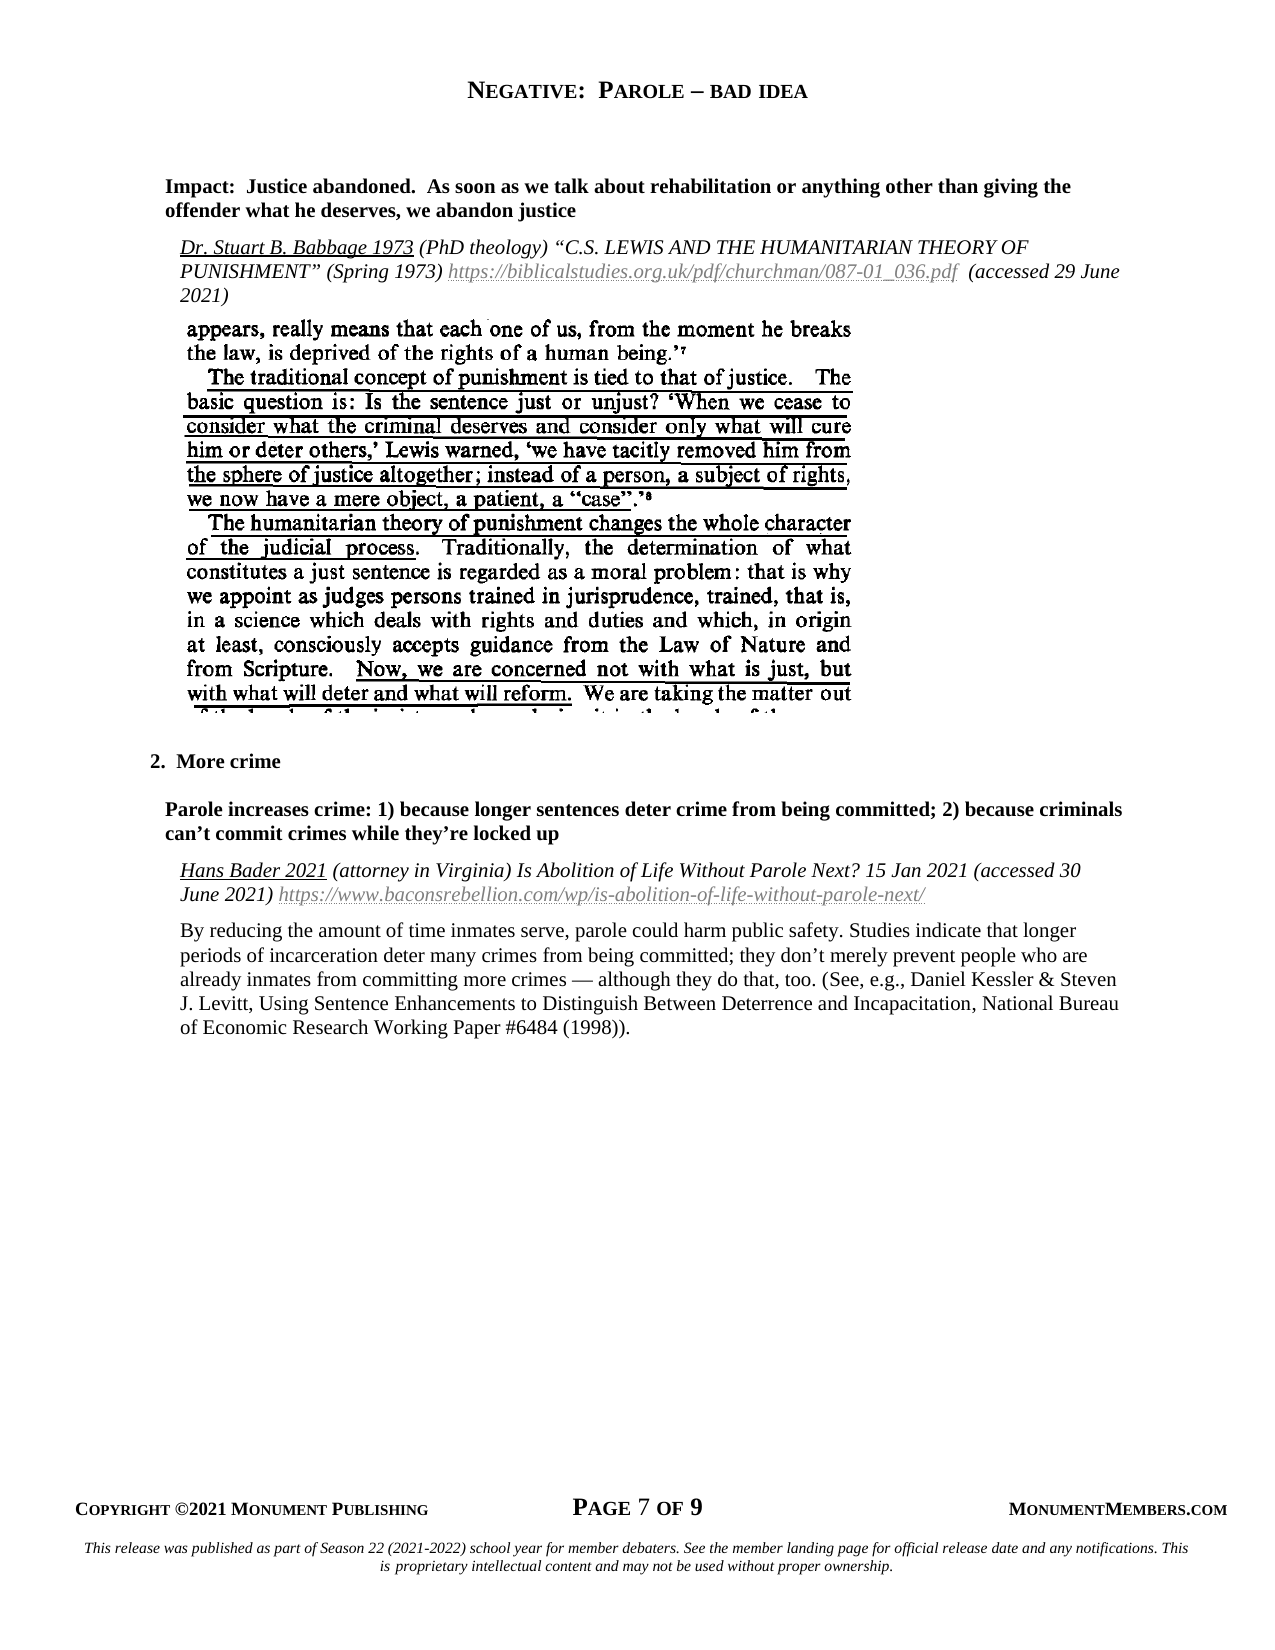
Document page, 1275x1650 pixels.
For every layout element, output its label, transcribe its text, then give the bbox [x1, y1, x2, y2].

picture [180, 319, 857, 713]
text Hans Bader 2021 (attorney in Virginia) Is Abolition of Life Without Parole Next? 15 Jan 2021 (accessed 30 June 2021) https://www.baconsrebellion.com/wp/is-abolition-of-life-without-parole-next/ [180, 858, 1125, 906]
text Parole increases crime: 1) because longer sentences deter crime from being committed; 2) because criminals can’t commit crimes while they’re locked up [165, 797, 1125, 845]
text 2. More crime [150, 749, 1125, 773]
text By reducing the amount of time inmates serve, parole could harm public safety. Studies indicate that longer periods of incarceration deter many crimes from being committed; they don’t merely prevent people who are already inmates from committing more crimes — although they do that, too. (See, e.g., Daniel Kessler & Steven J. Levitt, Using Sentence Enhancements to Distinguish Between Deterrence and Incapacitation, National Bureau of Economic Research Working Paper #6484 (1998)). [180, 918, 1125, 1039]
text Dr. Stuart B. Babbage 1973 (PhD theology) “C.S. LEWIS AND THE HUMANITARIAN THEORY OF PUNISHMENT” (Spring 1973) https://biblicalstudies.org.uk/pdf/churchman/087-01_036.pdf (accessed 29 June 2021) [180, 235, 1125, 307]
text Impact: Justice abandoned. As soon as we talk about rehabilitation or anything other than giving the offender what he deserves, we abandon justice [165, 150, 1125, 222]
